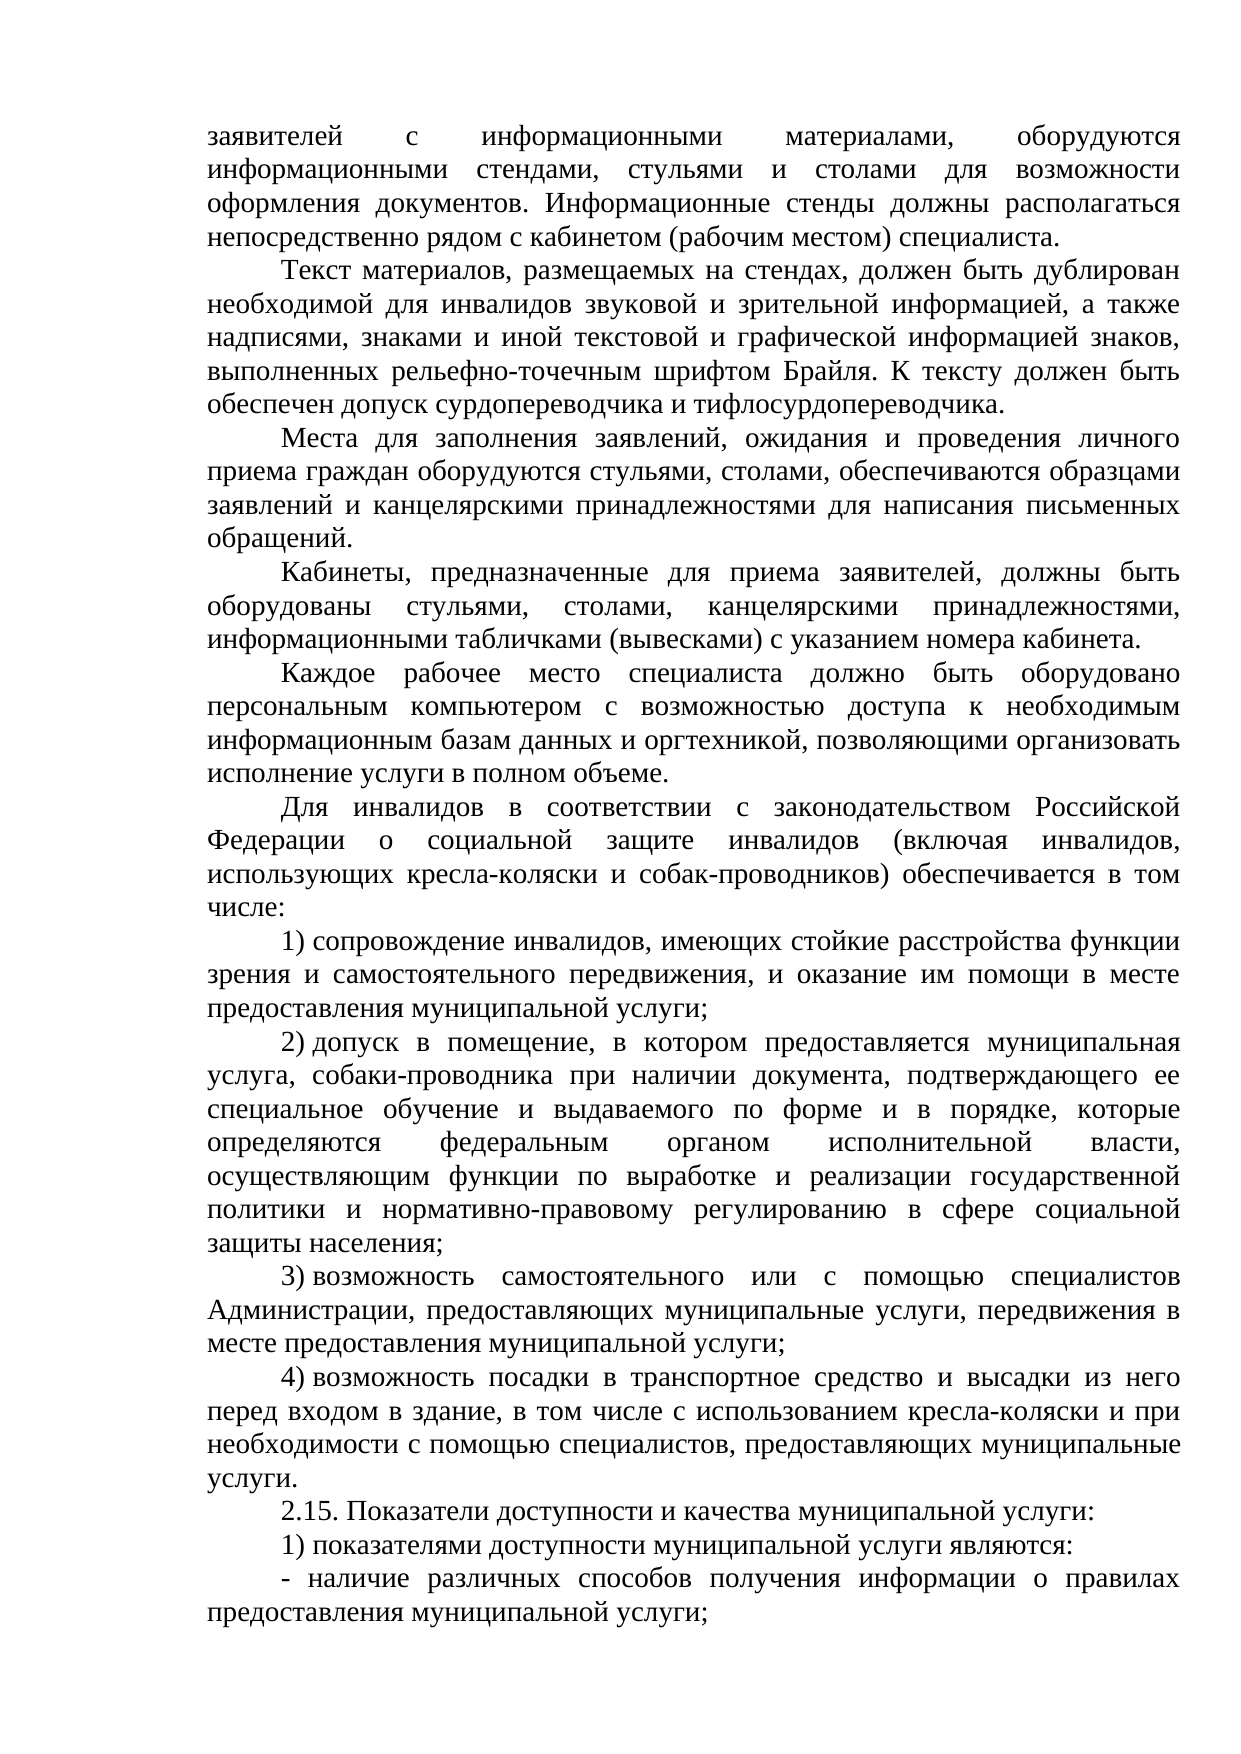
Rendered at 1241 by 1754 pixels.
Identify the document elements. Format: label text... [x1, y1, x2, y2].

text Кабинеты, предназначенные для приема заявителей, должны быть оборудованы стульями, столами, канцелярскими принадлежностями, информационными табличками (вывесками) с указанием номера кабинета. [207, 554, 1181, 655]
text 2.15. Показатели доступности и качества муниципальной услуги: [207, 1493, 1181, 1527]
text 1) сопровождение инвалидов, имеющих стойкие расстройства функции зрения и самостоятельного передвижения, и оказание им помощи в месте предоставления муниципальной услуги; [207, 923, 1181, 1024]
text 2) допуск в помещение, в котором предоставляется муниципальная услуга, собаки-проводника при наличии документа, подтверждающего ее специальное обучение и выдаваемого по форме и в порядке, которые определяются федеральным органом исполнительной власти, осуществляющим функции по выработке и реализации государственной политики и нормативно-правовому регулированию в сфере социальной защиты населения; [207, 1024, 1181, 1258]
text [207, 118, 1181, 252]
text - наличие различных способов получения информации о правилах предоставления муниципальной услуги; [207, 1560, 1181, 1627]
text Текст материалов, размещаемых на стендах, должен быть дублирован необходимой для инвалидов звуковой и зрительной информацией, а также надписями, знаками и иной текстовой и графической информацией знаков, выполненных рельефно-точечным шрифтом Брайля. К тексту должен быть обеспечен допуск сурдопереводчика и тифлосурдопереводчика. [207, 252, 1181, 420]
text Каждое рабочее место специалиста должно быть оборудовано персональным компьютером с возможностью доступа к необходимым информационным базам данных и оргтехникой, позволяющими организовать исполнение услуги в полном объеме. [207, 655, 1181, 789]
text 1) показателями доступности муниципальной услуги являются: [207, 1527, 1181, 1560]
text 4) возможность посадки в транспортное средство и высадки из него перед входом в здание, в том числе с использованием кресла-коляски и при необходимости с помощью специалистов, предоставляющих муниципальные услуги. [207, 1359, 1181, 1493]
text 3) возможность самостоятельного или с помощью специалистов Администрации, предоставляющих муниципальные услуги, передвижения в месте предоставления муниципальной услуги; [207, 1258, 1181, 1359]
text Места для заполнения заявлений, ожидания и проведения личного приема граждан оборудуются стульями, столами, обеспечиваются образцами заявлений и канцелярскими принадлежностями для написания письменных обращений. [207, 420, 1181, 554]
text Для инвалидов в соответствии с законодательством Российской Федерации о социальной защите инвалидов (включая инвалидов, использующих кресла-коляски и собак-проводников) обеспечивается в том числе: [207, 789, 1181, 923]
